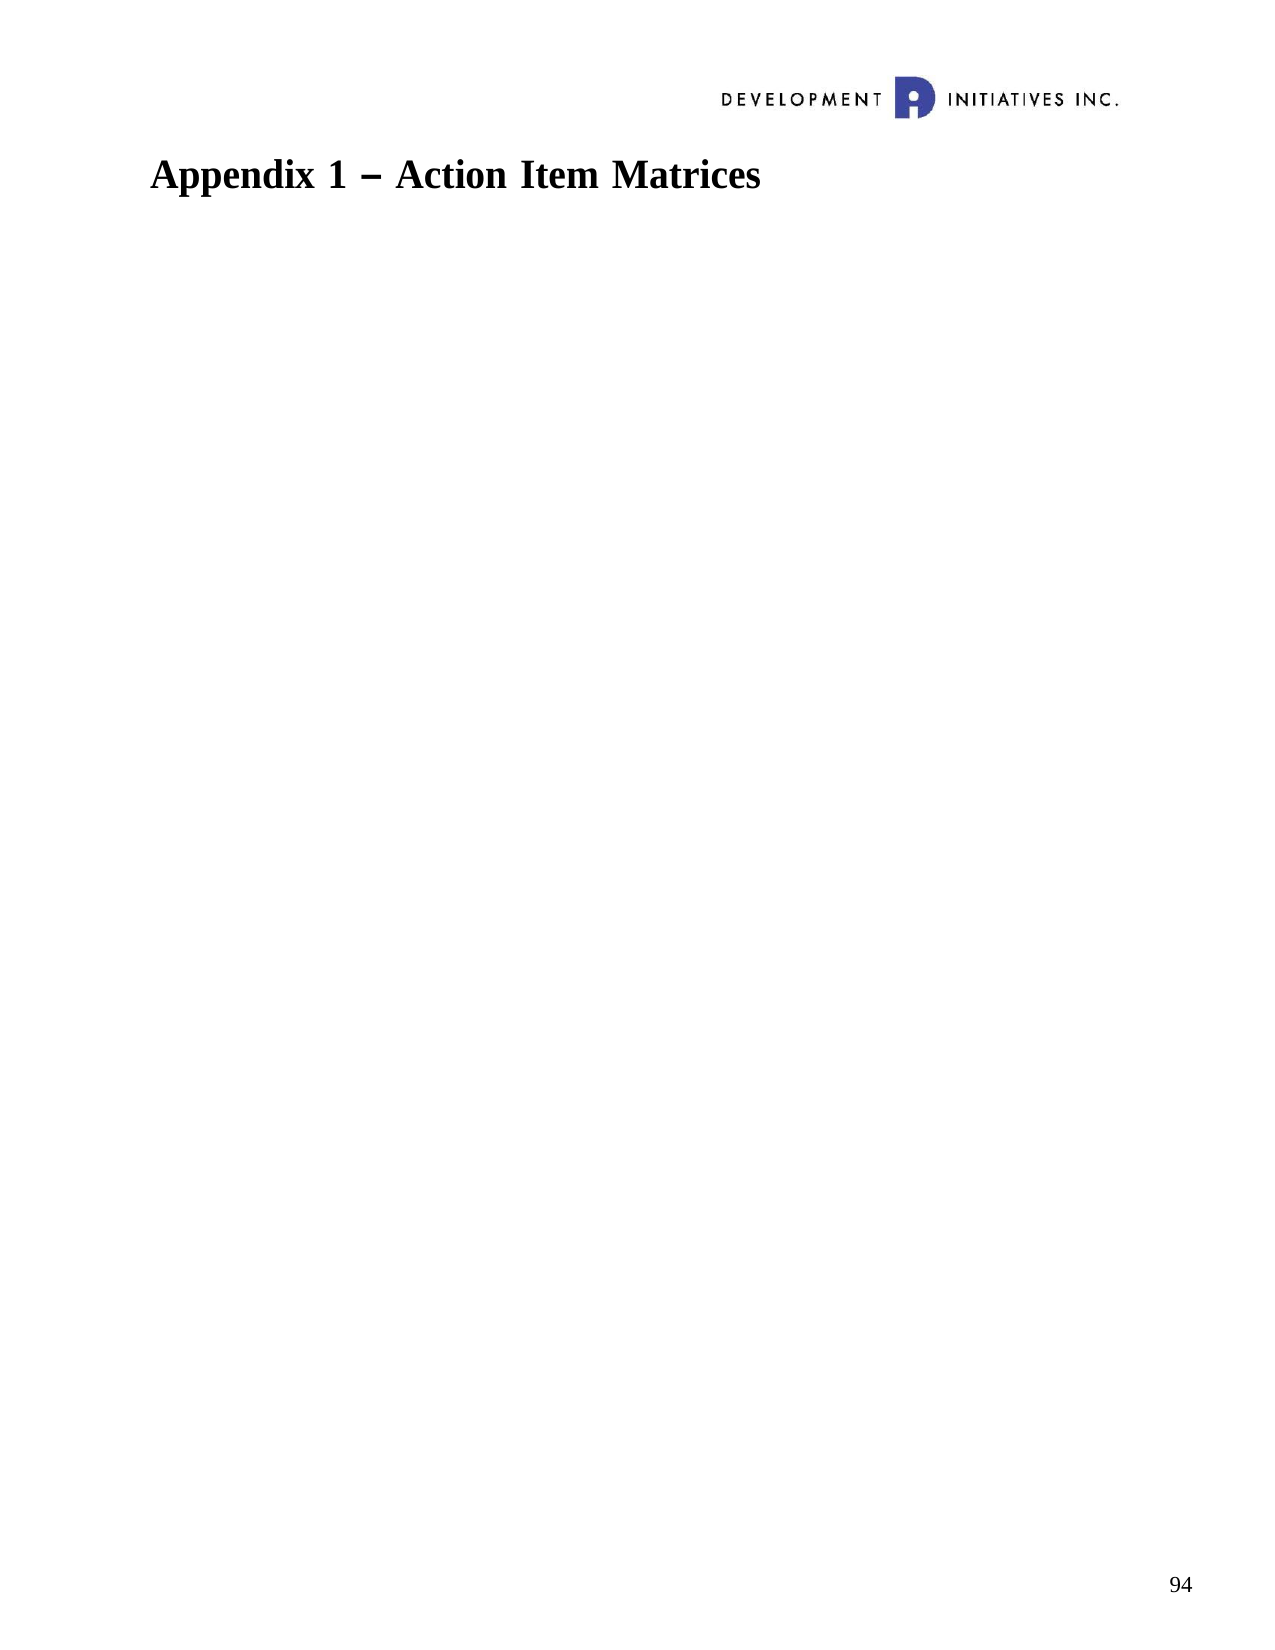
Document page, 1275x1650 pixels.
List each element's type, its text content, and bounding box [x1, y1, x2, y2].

picture [718, 75, 1122, 120]
text Appendix 1 – Action Item Matrices [150, 149, 1175, 197]
